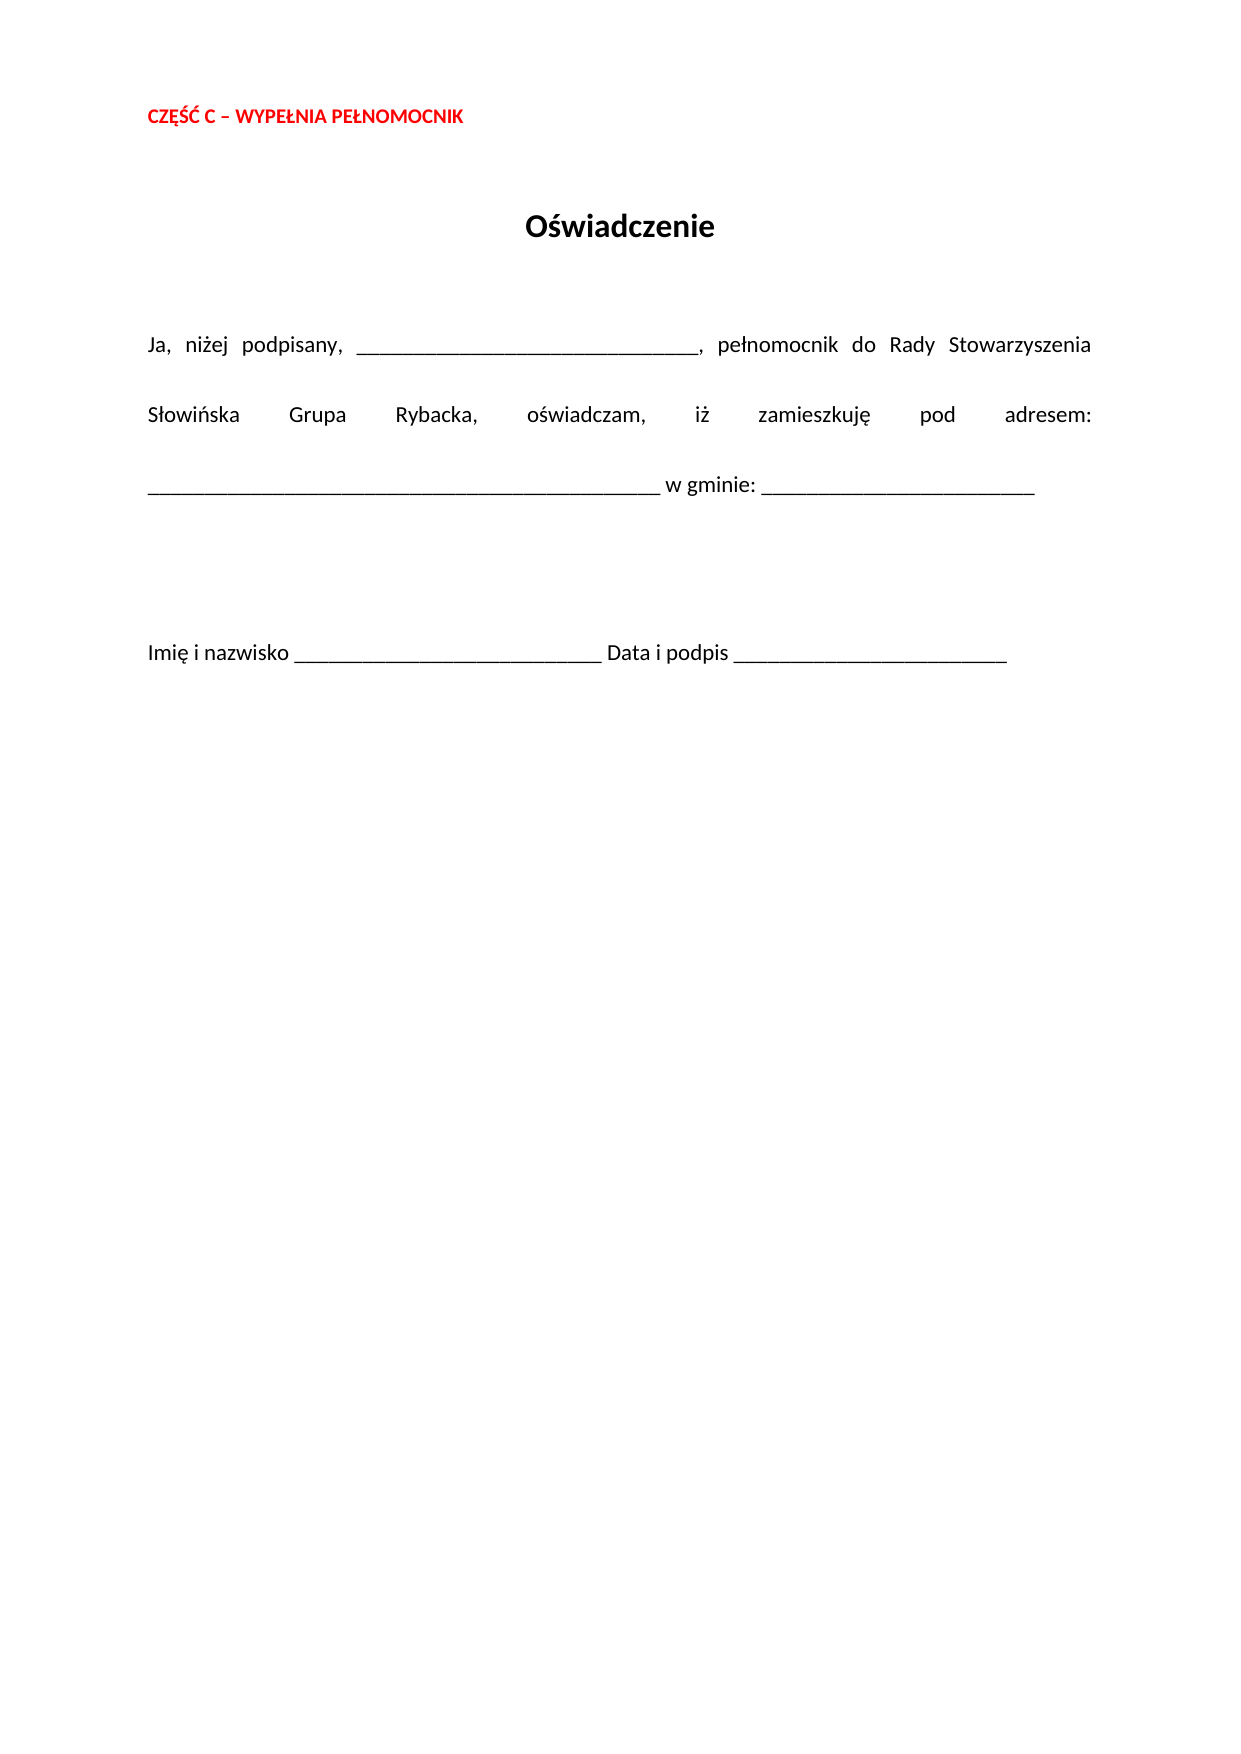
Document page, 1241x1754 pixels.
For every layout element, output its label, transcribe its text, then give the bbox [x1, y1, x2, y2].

text Imię i nazwisko ___________________________ Data i podpis ________________________ [148, 638, 1093, 666]
text CZĘŚĆ C – WYPEŁNIA PEŁNOMOCNIK [148, 103, 1093, 129]
text Ja, niżej podpisany, ______________________________, pełnomocnik do Rady Stowarzyszenia Słowińska Grupa Rybacka, oświadczam, iż zamieszkuję pod adresem: _____________________________________________ w gminie: ________________________ [148, 330, 1093, 498]
text Oświadczenie [148, 205, 1093, 246]
